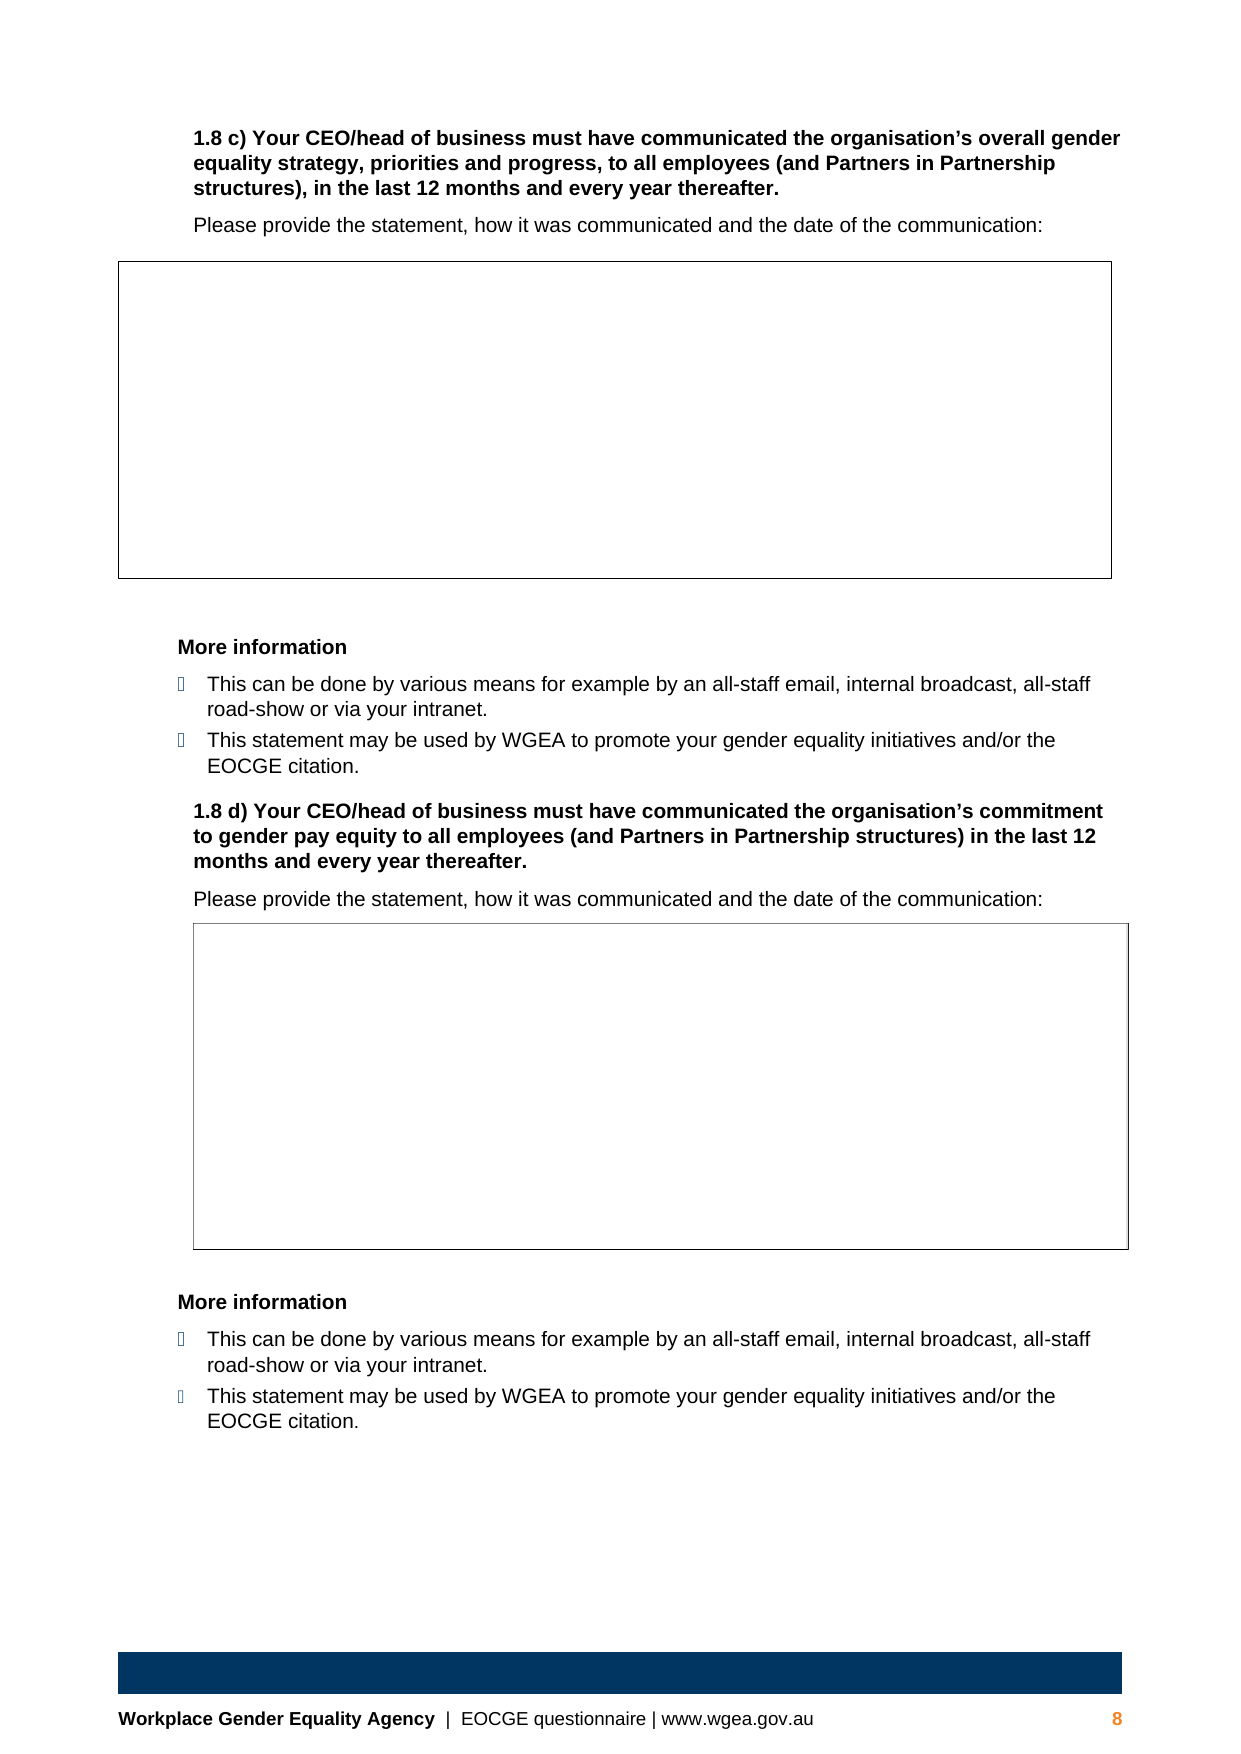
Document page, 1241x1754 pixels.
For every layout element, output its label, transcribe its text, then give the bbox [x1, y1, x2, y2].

text Please provide the statement, how it was communicated and the date of the communication: [193, 212, 1122, 621]
text This can be done by various means for example by an all-staff email, internal broadcast, all-staff road-show or via your intranet. [177, 1326, 1122, 1376]
text More information [177, 1264, 1122, 1314]
text More information [118, 634, 1122, 659]
picture [193, 923, 1133, 1252]
subtitle 1.8 c) Your CEO/head of business must have communicated the organisation’s overall gender equality strategy, priorities and progress, to all employees (and Partners in Partnership structures), in the last 12 months and every year thereafter. [193, 124, 1122, 199]
text Please provide the statement, how it was communicated and the date of the communication: [193, 886, 1122, 911]
text This statement may be used by WGEA to promote your gender equality initiatives and/or the EOCGE citation. [177, 1383, 1122, 1433]
subtitle 1.8 d) Your CEO/head of business must have communicated the organisation’s commitment to gender pay equity to all employees (and Partners in Partnership structures) in the last 12 months and every year thereafter. [193, 798, 1122, 873]
text This statement may be used by WGEA to promote your gender equality initiatives and/or the EOCGE citation. [177, 727, 1122, 777]
text This can be done by various means for example by an all-staff email, internal broadcast, all-staff road-show or via your intranet. [177, 671, 1122, 721]
